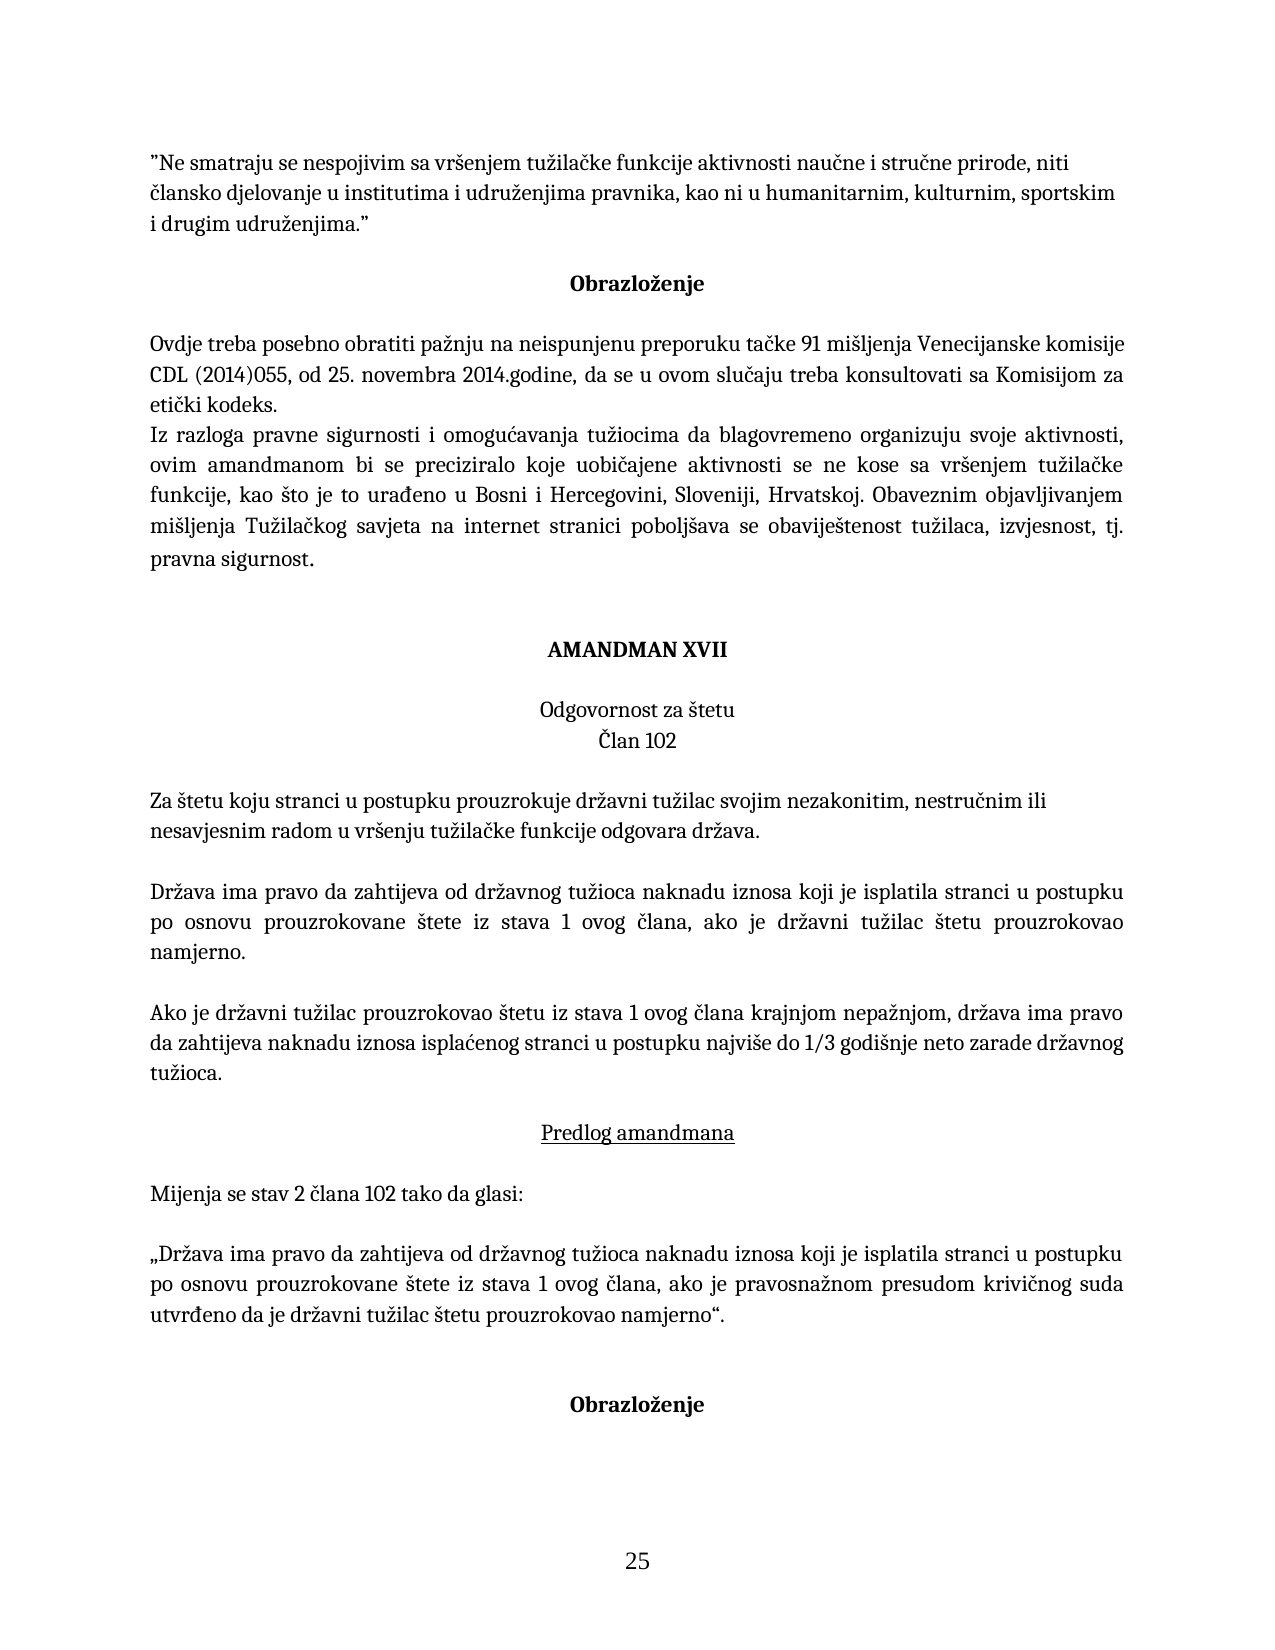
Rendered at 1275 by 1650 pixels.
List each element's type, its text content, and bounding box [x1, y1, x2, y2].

text Za štetu koju stranci u postupku prouzrokuje državni tužilac svojim nezakonitim, nestručnim ili nesavjesnim radom u vršenju tužilačke funkcije odgovara država. [150, 788, 1125, 844]
text Iz razloga pravne sigurnosti i omogućavanja tužiocima da blagovremeno organizuju svoje aktivnosti, ovim amandmanom bi se preciziralo koje uobičajene aktivnosti se ne kose sa vršenjem tužilačke funkcije, kao što je to urađeno u Bosni i Hercegovini, Sloveniji, Hrvatskoj. Obaveznim objavljivanjem mišljenja Tužilačkog savjeta na internet stranici poboljšava se obaviještenost tužilaca, izvjesnost, tj. pravna sigurnost. [150, 422, 1125, 572]
text AMANDMAN XVII [150, 637, 1125, 663]
text „Država ima pravo da zahtijeva od državnog tužioca naknadu iznosa koji je isplatila stranci u postupku po osnovu prouzrokovane štete iz stava 1 ovog člana, ako je pravosnažnom presudom krivičnog suda utvrđeno da je državni tužilac štetu prouzrokovao namjerno“. [150, 1241, 1125, 1328]
text ”Ne smatraju se nespojivim sa vršenjem tužilačke funkcije aktivnosti naučne i stručne prirode, niti člansko djelovanje u institutima i udruženjima pravnika, kao ni u humanitarnim, kulturnim, sportskim i drugim udruženjima.” [150, 150, 1125, 237]
text Obrazloženje [150, 1392, 1125, 1418]
text Država ima pravo da zahtijeva od državnog tužioca naknadu iznosa koji je isplatila stranci u postupku po osnovu prouzrokovane štete iz stava 1 ovog člana, ako je državni tužilac štetu prouzrokovao namjerno. [150, 878, 1125, 965]
text Ako je državni tužilac prouzrokovao štetu iz stava 1 ovog člana krajnjom nepažnjom, država ima pravo da zahtijeva naknadu iznosa isplaćenog stranci u postupku najviše do 1/3 godišnje neto zarade državnog tužioca. [150, 999, 1125, 1086]
text Ovdje treba posebno obratiti pažnju na neispunjenu preporuku tačke 91 mišljenja Venecijanske komisije CDL (2014)055, od 25. novembra 2014.godine, da se u ovom slučaju treba konsultovati sa Komisijom za etički kodeks. [150, 331, 1125, 418]
text Odgovornost za štetu [150, 697, 1125, 724]
text Obrazloženje [150, 271, 1125, 297]
text Član 102 [150, 727, 1125, 754]
text Mijenja se stav 2 člana 102 tako da glasi: [150, 1181, 1125, 1207]
text Predlog amandmana [150, 1120, 1125, 1147]
